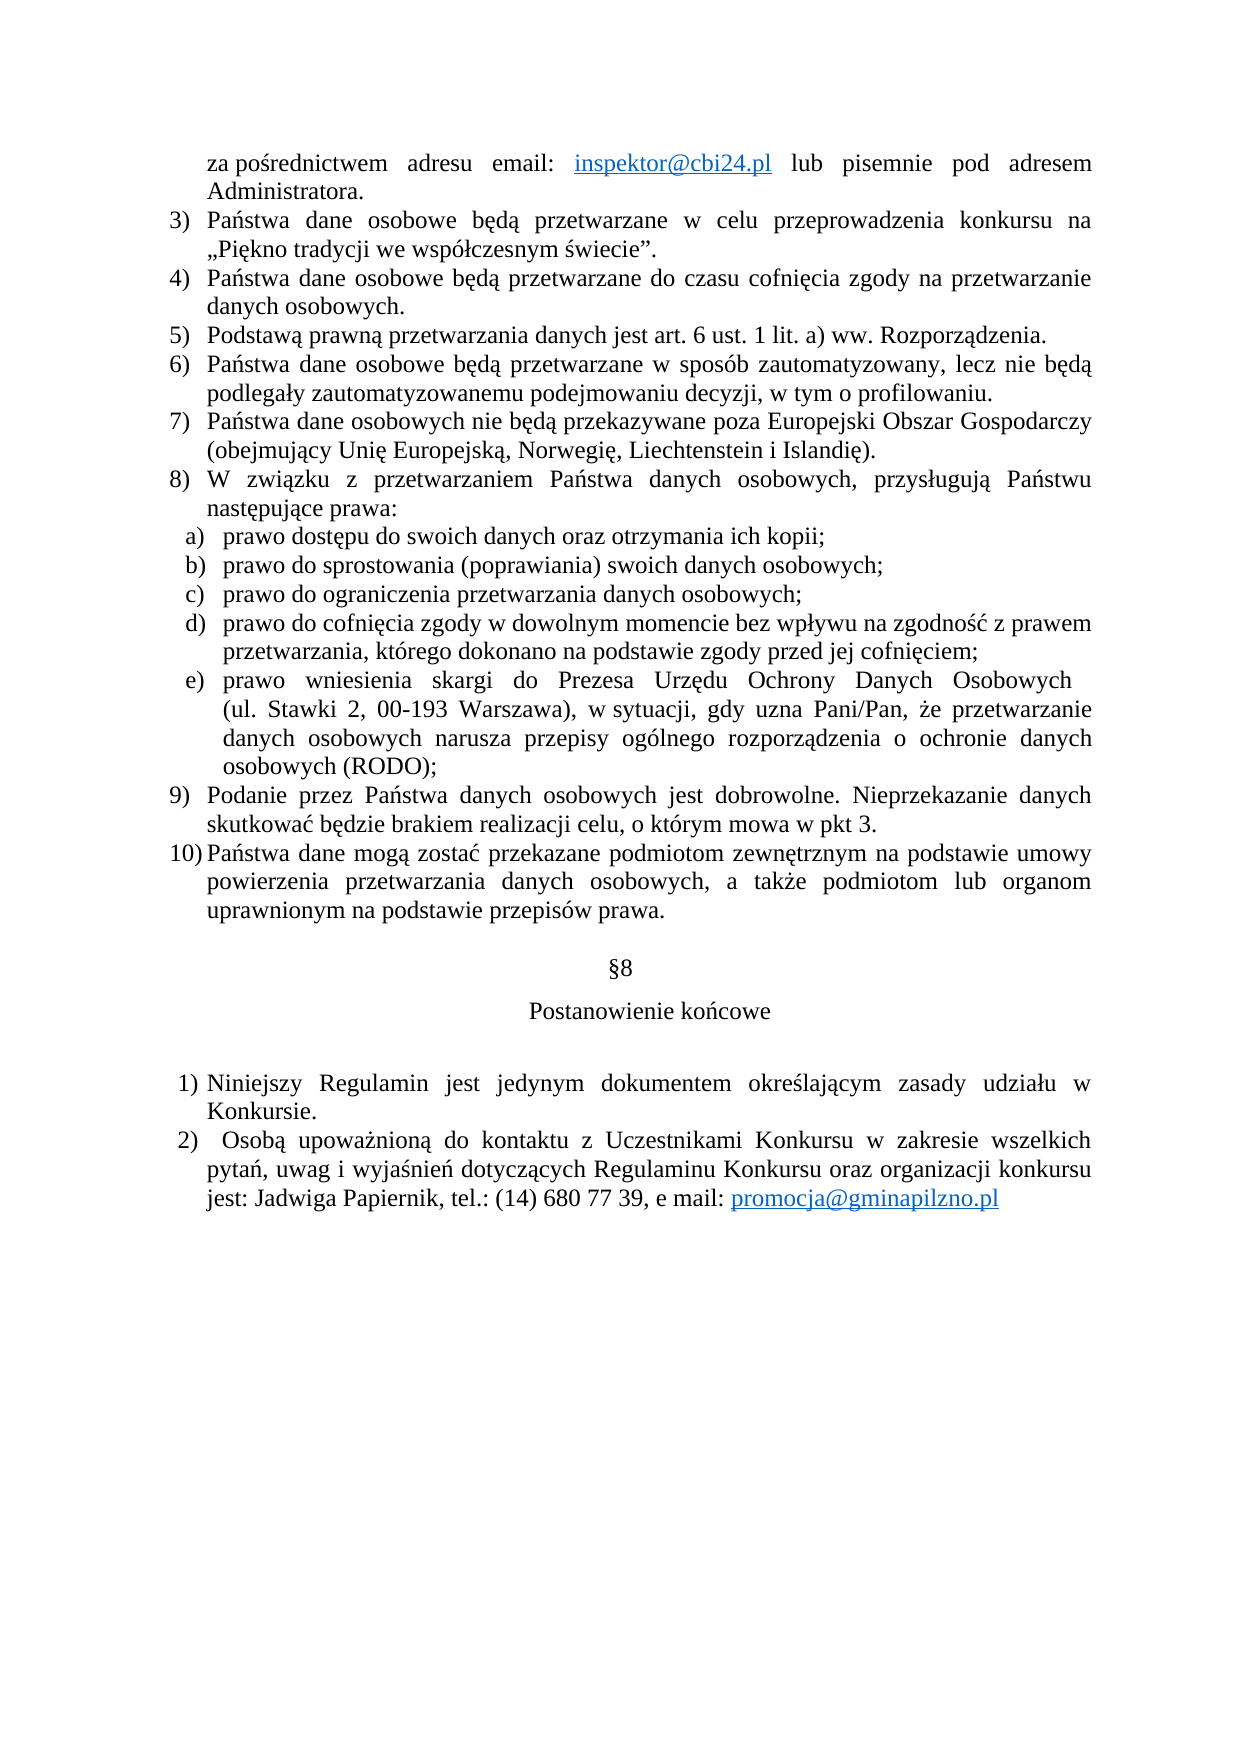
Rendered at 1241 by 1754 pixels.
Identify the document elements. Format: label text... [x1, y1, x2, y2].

list W związku z przetwarzaniem Państwa danych osobowych, przysługują Państwu następujące prawa: [169, 464, 1093, 521]
list prawo do ograniczenia przetwarzania danych osobowych; [185, 579, 1093, 608]
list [169, 148, 1093, 205]
list prawo do cofnięcia zgody w dowolnym momencie bez wpływu na zgodność z prawem przetwarzania, którego dokonano na podstawie zgody przed jej cofnięciem; [185, 608, 1093, 665]
list Państwa dane osobowych nie będą przekazywane poza Europejski Obszar Gospodarczy (obejmujący Unię Europejską, Norwegię, Liechtenstein i Islandię). [169, 406, 1093, 464]
list Państwa dane osobowe będą przetwarzane do czasu cofnięcia zgody na przetwarzanie danych osobowych. [169, 263, 1093, 320]
list prawo wniesienia skargi do Prezesa Urzędu Ochrony Danych Osobowych (ul. Stawki 2, 00-193 Warszawa), w sytuacji, gdy uzna Pani/Pan, że przetwarzanie danych osobowych narusza przepisy ogólnego rozporządzenia o ochronie danych osobowych (RODO); [185, 665, 1093, 780]
list prawo do sprostowania (poprawiania) swoich danych osobowych; [185, 550, 1093, 579]
list Państwa dane mogą zostać przekazane podmiotom zewnętrznym na podstawie umowy powierzenia przetwarzania danych osobowych, a także podmiotom lub organom uprawnionym na podstawie przepisów prawa. [169, 838, 1093, 924]
list prawo dostępu do swoich danych oraz otrzymania ich kopii; [185, 521, 1093, 550]
text §8 [148, 953, 1093, 981]
text Postanowienie końcowe [207, 996, 1093, 1024]
list Osobą upoważnioną do kontaktu z Uczestnikami Konkursu w zakresie wszelkich pytań, uwag i wyjaśnień dotyczących Regulaminu Konkursu oraz organizacji konkursu jest: Jadwiga Papiernik, tel.: (14) 680 77 39, e mail: promocja@gminapilzno.pl [177, 1125, 1093, 1211]
list Podstawą prawną przetwarzania danych jest art. 6 ust. 1 lit. a) ww. Rozporządzenia. [169, 320, 1093, 349]
list Podanie przez Państwa danych osobowych jest dobrowolne. Nieprzekazanie danych skutkować będzie brakiem realizacji celu, o którym mowa w pkt 3. [169, 780, 1093, 838]
list Niniejszy Regulamin jest jedynym dokumentem określającym zasady udziału w Konkursie. [177, 1068, 1093, 1125]
list Państwa dane osobowe będą przetwarzane w celu przeprowadzenia konkursu na „Piękno tradycji we współczesnym świecie”. [169, 205, 1093, 263]
list Państwa dane osobowe będą przetwarzane w sposób zautomatyzowany, lecz nie będą podlegały zautomatyzowanemu podejmowaniu decyzji, w tym o profilowaniu. [169, 349, 1093, 406]
